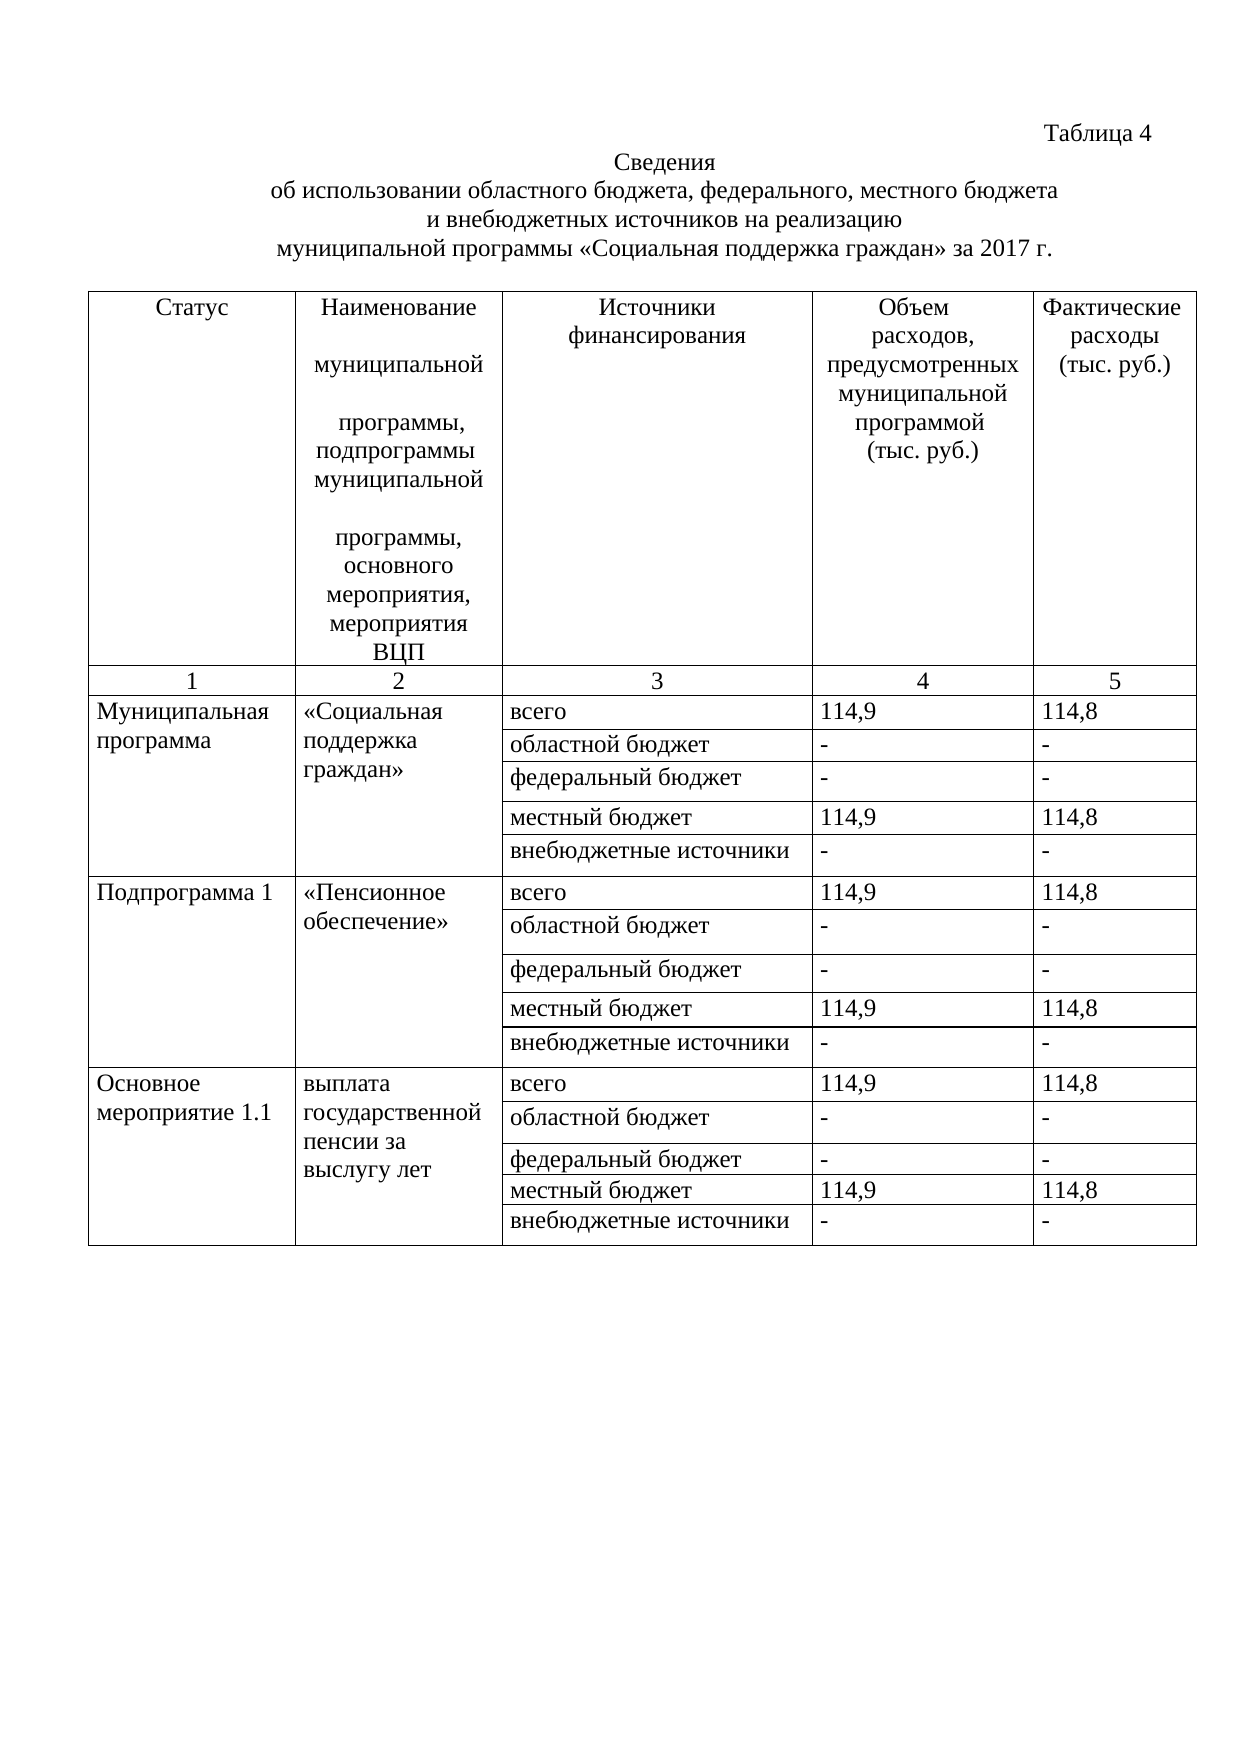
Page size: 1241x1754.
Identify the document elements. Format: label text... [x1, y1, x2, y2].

table_cell 114,9 [813, 696, 1033, 728]
table_cell местный бюджет [503, 1175, 812, 1204]
table_cell Подпрограмма 1 [89, 877, 295, 1067]
table_cell местный бюджет [503, 993, 812, 1026]
table_cell - [813, 955, 1033, 992]
table_cell - [1034, 1205, 1196, 1245]
table_cell 2 [296, 666, 502, 695]
table_cell федеральный бюджет [503, 1144, 812, 1174]
table_cell - [1034, 730, 1196, 761]
table_cell областной бюджет [503, 730, 812, 761]
table_header Источники финансирования [503, 292, 812, 665]
table_cell внебюджетные источники [503, 835, 812, 876]
table_cell федеральный бюджет [503, 955, 812, 992]
table_cell 114,9 [813, 1175, 1033, 1204]
text об использовании областного бюджета, федерального, местного бюджета [177, 176, 1152, 204]
table_cell 3 [503, 666, 812, 695]
table_cell - [1034, 1102, 1196, 1143]
table_cell внебюджетные источники [503, 1205, 812, 1245]
table_cell внебюджетные источники [503, 1028, 812, 1067]
table_cell «Пенсионное обеспечение» [296, 877, 502, 1067]
table_header Статус [89, 292, 295, 665]
table_cell - [813, 1144, 1033, 1174]
table_cell - [1034, 955, 1196, 992]
table_header Объем расходов, предусмотренных муниципальной программой (тыс. руб.) [813, 292, 1033, 665]
table_cell «Социальная поддержка граждан» [296, 696, 502, 876]
table_cell - [813, 1102, 1033, 1143]
table_cell - [1034, 762, 1196, 801]
table_header Фактические расходы (тыс. руб.) [1034, 292, 1196, 665]
table_cell - [1034, 1028, 1196, 1067]
table_cell всего [503, 877, 812, 909]
table_cell местный бюджет [503, 802, 812, 834]
table_header Наименование муниципальной программы, подпрограммы муниципальной программы, основного мероприятия, мероприятия ВЦП [296, 292, 502, 665]
table_cell - [813, 730, 1033, 761]
table_cell 4 [813, 666, 1033, 695]
table_cell федеральный бюджет [503, 762, 812, 801]
table_cell - [1034, 1144, 1196, 1174]
table_cell выплата государственной пенсии за выслугу лет [296, 1068, 502, 1245]
table_cell Муниципальная программа [89, 696, 295, 876]
table_cell 114,8 [1034, 993, 1196, 1026]
table_cell - [1034, 835, 1196, 876]
table_cell 114,8 [1034, 877, 1196, 909]
text и внебюджетных источников на реализацию [177, 204, 1152, 233]
table_cell всего [503, 1068, 812, 1101]
table_cell 114,8 [1034, 802, 1196, 834]
text Сведения [177, 147, 1152, 176]
text Таблица 4 [177, 118, 1152, 147]
table_cell 114,8 [1034, 1175, 1196, 1204]
table_cell 114,8 [1034, 696, 1196, 728]
table_cell - [1034, 910, 1196, 953]
table_cell Основное мероприятие 1.1 [89, 1068, 295, 1245]
table_cell 1 [89, 666, 295, 695]
table_cell - [813, 910, 1033, 953]
text муниципальной программы «Социальная поддержка граждан» за . [177, 233, 1152, 262]
table_cell - [813, 762, 1033, 801]
table_cell - [813, 1205, 1033, 1245]
table_cell 114,9 [813, 802, 1033, 834]
table_cell 114,9 [813, 877, 1033, 909]
table_cell - [813, 835, 1033, 876]
table_cell областной бюджет [503, 1102, 812, 1143]
table_cell 114,9 [813, 993, 1033, 1026]
table_cell областной бюджет [503, 910, 812, 953]
table_cell 114,9 [813, 1068, 1033, 1101]
table_cell - [813, 1028, 1033, 1067]
table_cell 5 [1034, 666, 1196, 695]
table_cell 114,8 [1034, 1068, 1196, 1101]
table_cell всего [503, 696, 812, 728]
